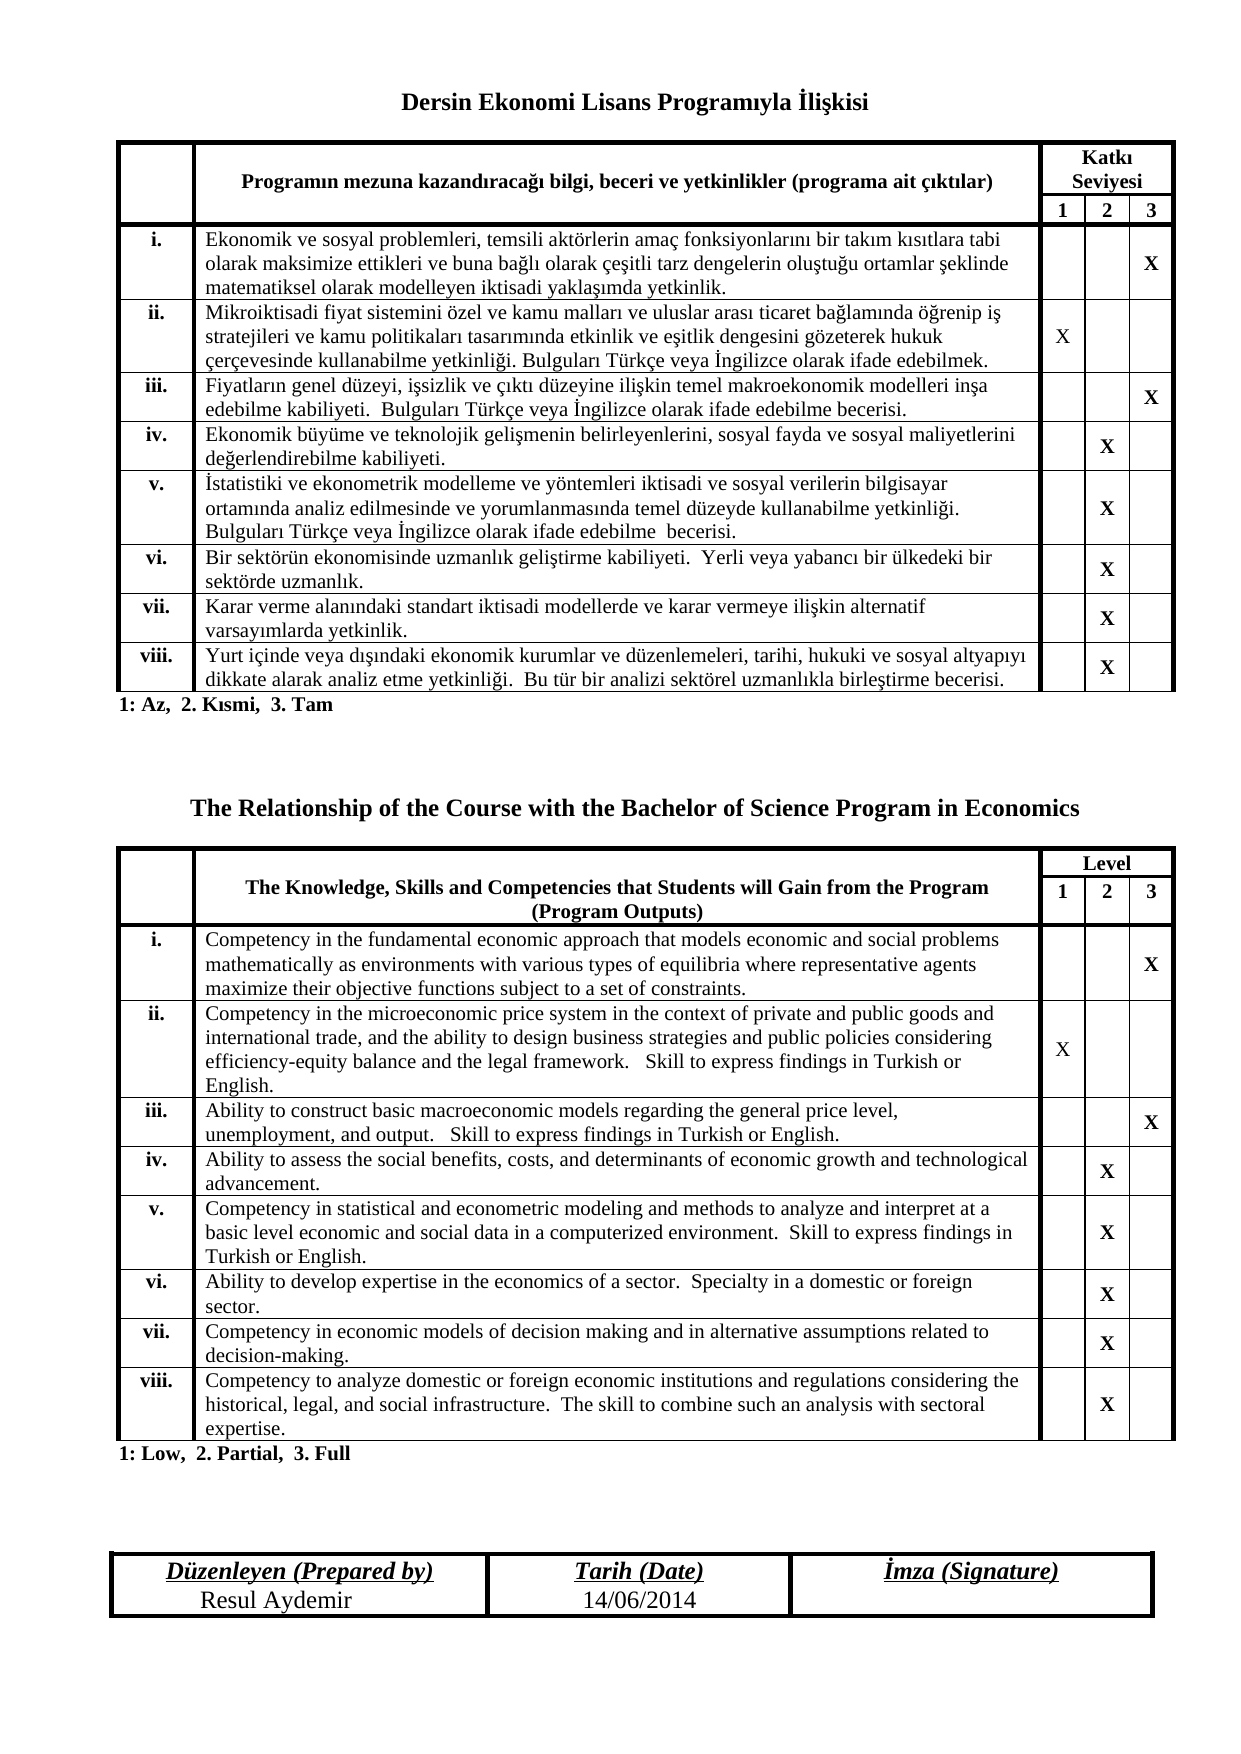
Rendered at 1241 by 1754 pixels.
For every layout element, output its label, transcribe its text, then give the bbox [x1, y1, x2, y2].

table_cell [1130, 1270, 1171, 1318]
table_cell Fiyatların genel düzeyi, işsizlik ve çıktı düzeyine ilişkin temel makroekonomik modelleri inşa edebilme kabiliyeti. Bulguları Türkçe veya İngilizce olarak ifade edebilme becerisi. [196, 373, 1038, 421]
table_header [121, 851, 192, 923]
table_cell Ekonomik ve sosyal problemleri, temsili aktörlerin amaç fonksiyonlarını bir takım kısıtlara tabi olarak maksimize ettikleri ve buna bağlı olarak çeşitli tarz dengelerin oluştuğu ortamlar şeklinde matematiksel olarak modelleyen iktisadi yaklaşımda yetkinlik. [196, 227, 1038, 299]
table_cell Competency in the fundamental economic approach that models economic and social problems mathematically as environments with various types of equilibria where representative agents maximize their objective functions subject to a set of constraints. [196, 927, 1038, 999]
table_cell [1130, 545, 1171, 593]
table_cell X [1086, 1196, 1129, 1268]
table_cell [1043, 545, 1084, 593]
table_cell i. [121, 927, 192, 999]
table_cell Karar verme alanındaki standart iktisadi modellerde ve karar vermeye ilişkin alternatif varsayımlarda yetkinlik. [196, 594, 1038, 642]
table_cell [1130, 594, 1171, 642]
table_header Düzenleyen (Prepared by) Resul Aydemir [114, 1556, 485, 1613]
table_header The Knowledge, Skills and Competencies that Students will Gain from the Program (Program Outputs) [196, 851, 1038, 923]
table_cell Competency in economic models of decision making and in alternative assumptions related to decision-making. [196, 1319, 1038, 1367]
table_cell X [1086, 471, 1129, 543]
table_cell vii. [121, 594, 192, 642]
table_cell vii. [121, 1319, 192, 1367]
table_cell Competency in the microeconomic price system in the context of private and public goods and international trade, and the ability to design business strategies and public policies considering efficiency-equity balance and the legal framework. Skill to express findings in Turkish or English. [196, 1001, 1038, 1097]
table_cell iii. [121, 373, 192, 421]
table_cell [1043, 1196, 1084, 1268]
table_cell X [1130, 227, 1171, 299]
table_cell X [1043, 1001, 1084, 1097]
table_cell Ability to develop expertise in the economics of a sector. Specialty in a domestic or foreign sector. [196, 1270, 1038, 1318]
table_cell X [1086, 1147, 1129, 1195]
table_cell [1043, 1319, 1084, 1367]
table_cell iv. [121, 422, 192, 470]
table_cell [1043, 373, 1084, 421]
table_cell [1086, 1001, 1129, 1097]
table_cell [1043, 227, 1084, 299]
table_cell Ability to construct basic macroeconomic models regarding the general price level, unemployment, and output. Skill to express findings in Turkish or English. [196, 1098, 1038, 1146]
table_cell [1043, 594, 1084, 642]
table_cell [1130, 300, 1171, 372]
table_cell [1043, 1147, 1084, 1195]
table_cell X [1086, 643, 1129, 691]
table_cell X [1086, 594, 1129, 642]
table_cell [1086, 227, 1129, 299]
table_cell i. [121, 227, 192, 299]
table_cell viii. [121, 643, 192, 691]
table_cell X [1130, 1098, 1171, 1146]
table_cell [1130, 422, 1171, 470]
table_cell [1130, 1368, 1171, 1440]
table_cell Competency to analyze domestic or foreign economic institutions and regulations considering the historical, legal, and social infrastructure. The skill to combine such an analysis with sectoral expertise. [196, 1368, 1038, 1440]
table_header Level [1043, 851, 1171, 874]
table_cell X [1086, 545, 1129, 593]
table_cell Yurt içinde veya dışındaki ekonomik kurumlar ve düzenlemeleri, tarihi, hukuki ve sosyal altyapıyı dikkate alarak analiz etme yetkinliği. Bu tür bir analizi sektörel uzmanlıkla birleştirme becerisi. [196, 643, 1038, 691]
table_cell 3 [1130, 878, 1171, 923]
table_cell [1043, 927, 1084, 999]
table_cell [1130, 1319, 1171, 1367]
table_cell vi. [121, 545, 192, 593]
table_cell ii. [121, 1001, 192, 1097]
subtitle Dersin Ekonomi Lisans Programıyla İlişkisi [118, 87, 1152, 116]
text 1: Low, 2. Partial, 3. Full [118, 1441, 1152, 1465]
table_cell X [1130, 927, 1171, 999]
table_header Programın mezuna kazandıracağı bilgi, beceri ve yetkinlikler (programa ait çıktılar) [196, 145, 1038, 222]
table_cell [1130, 1147, 1171, 1195]
table_cell [1130, 1001, 1171, 1097]
table_cell 3 [1130, 196, 1171, 222]
table_cell vi. [121, 1270, 192, 1318]
table_cell [1086, 1098, 1129, 1146]
table_cell iv. [121, 1147, 192, 1195]
table_cell [1130, 471, 1171, 543]
table_cell X [1086, 1270, 1129, 1318]
table_cell [1043, 1098, 1084, 1146]
table_cell X [1086, 1368, 1129, 1440]
table_cell [1130, 643, 1171, 691]
table_cell Competency in statistical and econometric modeling and methods to analyze and interpret at a basic level economic and social data in a computerized environment. Skill to express findings in Turkish or English. [196, 1196, 1038, 1268]
table_cell [1086, 300, 1129, 372]
table_cell X [1130, 373, 1171, 421]
table_header İmza (Signature) [793, 1556, 1150, 1613]
table_cell 2 [1086, 196, 1129, 222]
table_header Tarih (Date) 14/06/2014 [490, 1556, 788, 1613]
table_cell X [1086, 422, 1129, 470]
table_cell Bir sektörün ekonomisinde uzmanlık geliştirme kabiliyeti. Yerli veya yabancı bir ülkedeki bir sektörde uzmanlık. [196, 545, 1038, 593]
table_cell v. [121, 1196, 192, 1268]
table_cell Mikroiktisadi fiyat sistemini özel ve kamu malları ve uluslar arası ticaret bağlamında öğrenip iş stratejileri ve kamu politikaları tasarımında etkinlik ve eşitlik dengesini gözeterek hukuk çerçevesinde kullanabilme yetkinliği. Bulguları Türkçe veya İngilizce olarak ifade edebilmek. [196, 300, 1038, 372]
table_cell Ability to assess the social benefits, costs, and determinants of economic growth and technological advancement. [196, 1147, 1038, 1195]
table_cell viii. [121, 1368, 192, 1440]
table_cell 1 [1043, 878, 1084, 923]
table_cell [1043, 422, 1084, 470]
table_cell İstatistiki ve ekonometrik modelleme ve yöntemleri iktisadi ve sosyal verilerin bilgisayar ortamında analiz edilmesinde ve yorumlanmasında temel düzeyde kullanabilme yetkinliği. Bulguları Türkçe veya İngilizce olarak ifade edebilme becerisi. [196, 471, 1038, 543]
table_cell [1086, 927, 1129, 999]
table_cell v. [121, 471, 192, 543]
table_cell ii. [121, 300, 192, 372]
table_cell [1130, 1196, 1171, 1268]
table_header [121, 145, 192, 222]
table_cell [1043, 1368, 1084, 1440]
table_cell [1043, 471, 1084, 543]
table_cell iii. [121, 1098, 192, 1146]
table_cell 1 [1043, 196, 1084, 222]
table_cell [1043, 1270, 1084, 1318]
table_cell X [1086, 1319, 1129, 1367]
subtitle The Relationship of the Course with the Bachelor of Science Program in Economics [118, 793, 1152, 822]
table_cell Ekonomik büyüme ve teknolojik gelişmenin belirleyenlerini, sosyal fayda ve sosyal maliyetlerini değerlendirebilme kabiliyeti. [196, 422, 1038, 470]
table_header Katkı Seviyesi [1043, 145, 1171, 193]
table_cell [1086, 373, 1129, 421]
table_cell X [1043, 300, 1084, 372]
table_cell 2 [1086, 878, 1129, 923]
text 1: Az, 2. Kısmi, 3. Tam [118, 692, 1152, 716]
table_cell [1043, 643, 1084, 691]
